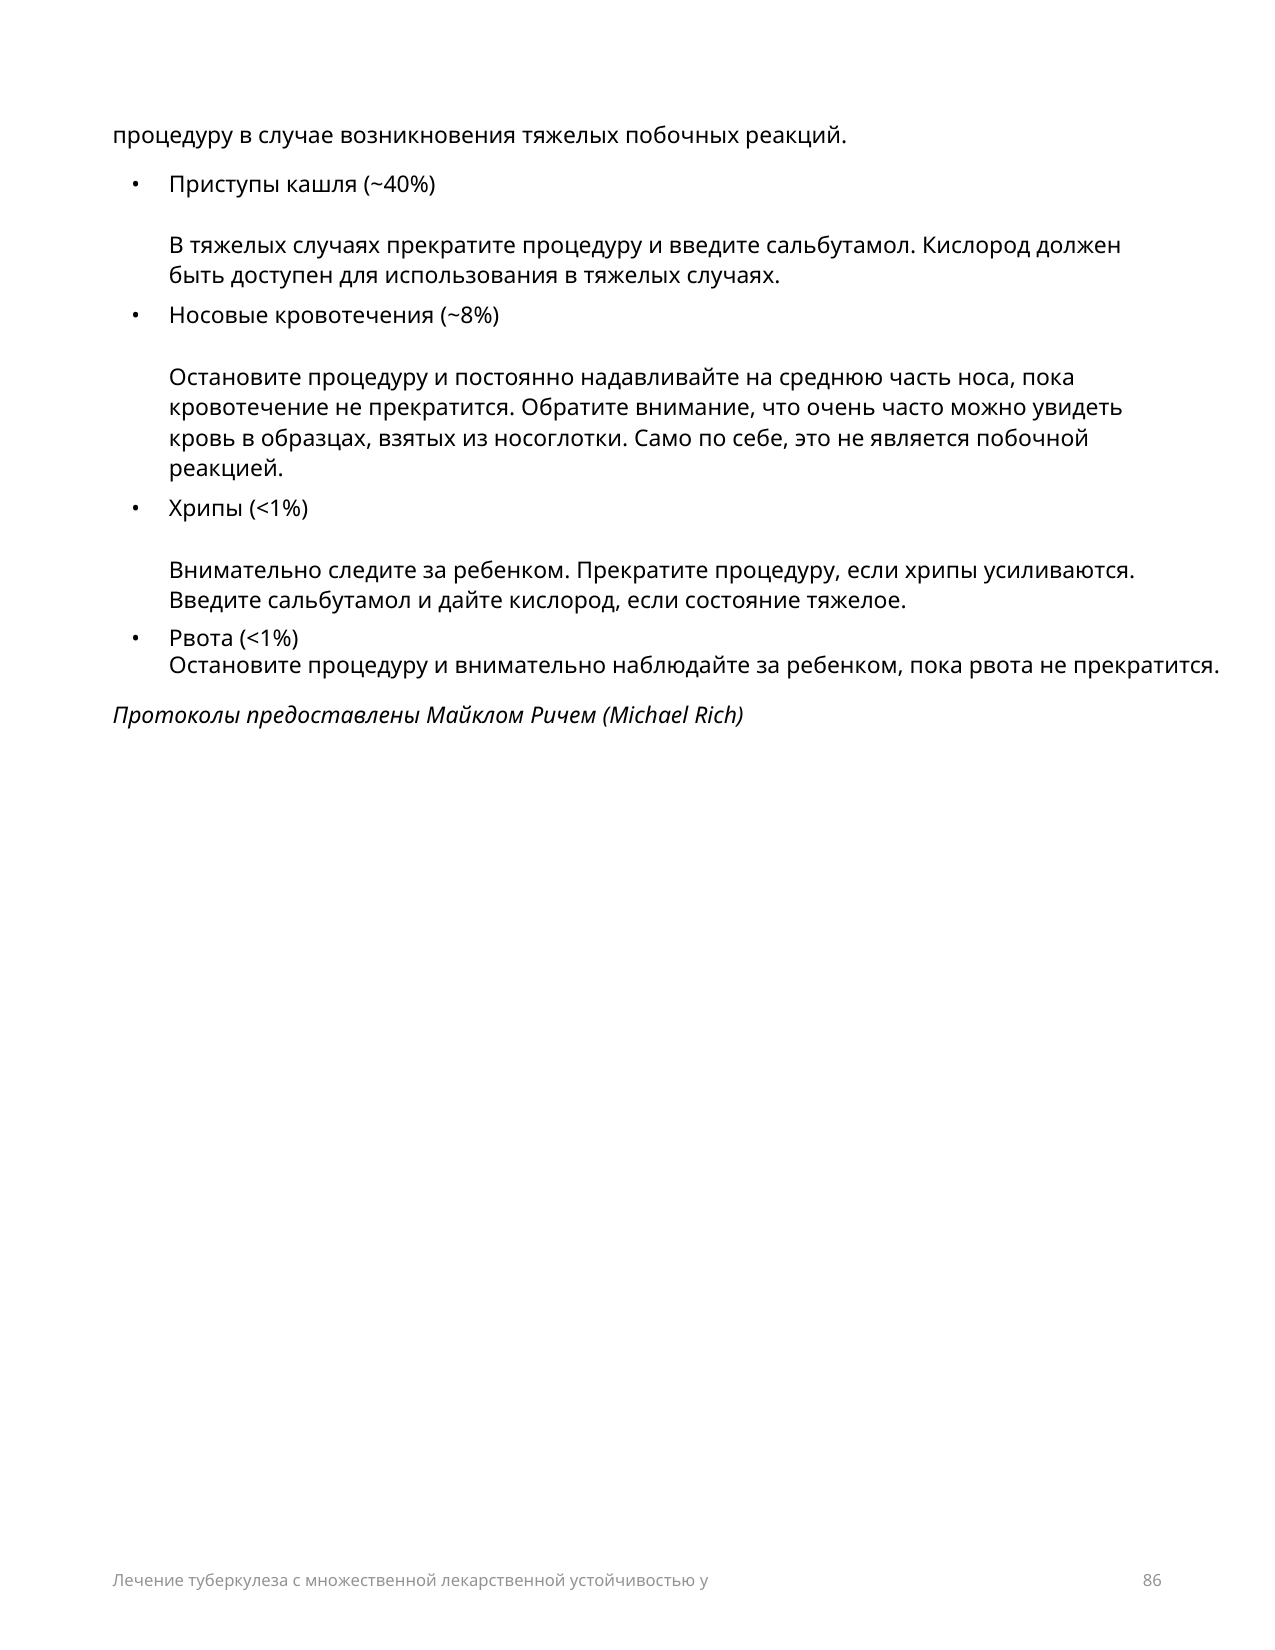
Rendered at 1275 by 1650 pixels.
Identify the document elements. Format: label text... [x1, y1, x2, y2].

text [112, 119, 1156, 149]
list Носовые кровотечения (~8%) [131, 299, 1239, 331]
text В тяжелых случаях прекратите процедуру и введите сальбутамол. Кислород должен быть доступен для использования в тяжелых случаях. [169, 229, 1156, 290]
list Хрипы (<1%) [131, 492, 1239, 523]
list Приступы кашля (~40%) [131, 168, 1239, 199]
list Рвота (<1%) [131, 624, 1239, 652]
text Остановите процедуру и внимательно наблюдайте за ребенком, пока рвота не прекратится. [169, 652, 1239, 679]
text Протоколы предоставлены Майклом Ричем (Michael Rich) [112, 698, 1239, 730]
text Внимательно следите за ребенком. Прекратите процедуру, если хрипы усиливаются. Введите сальбутамол и дайте кислород, если состояние тяжелое. [169, 554, 1156, 615]
text Остановите процедуру и постоянно надавливайте на среднюю часть носа, пока кровотечение не прекратится. Обратите внимание, что очень часто можно увидеть кровь в образцах, взятых из носоглотки. Само по себе, это не является побочной реакцией. [169, 361, 1128, 483]
